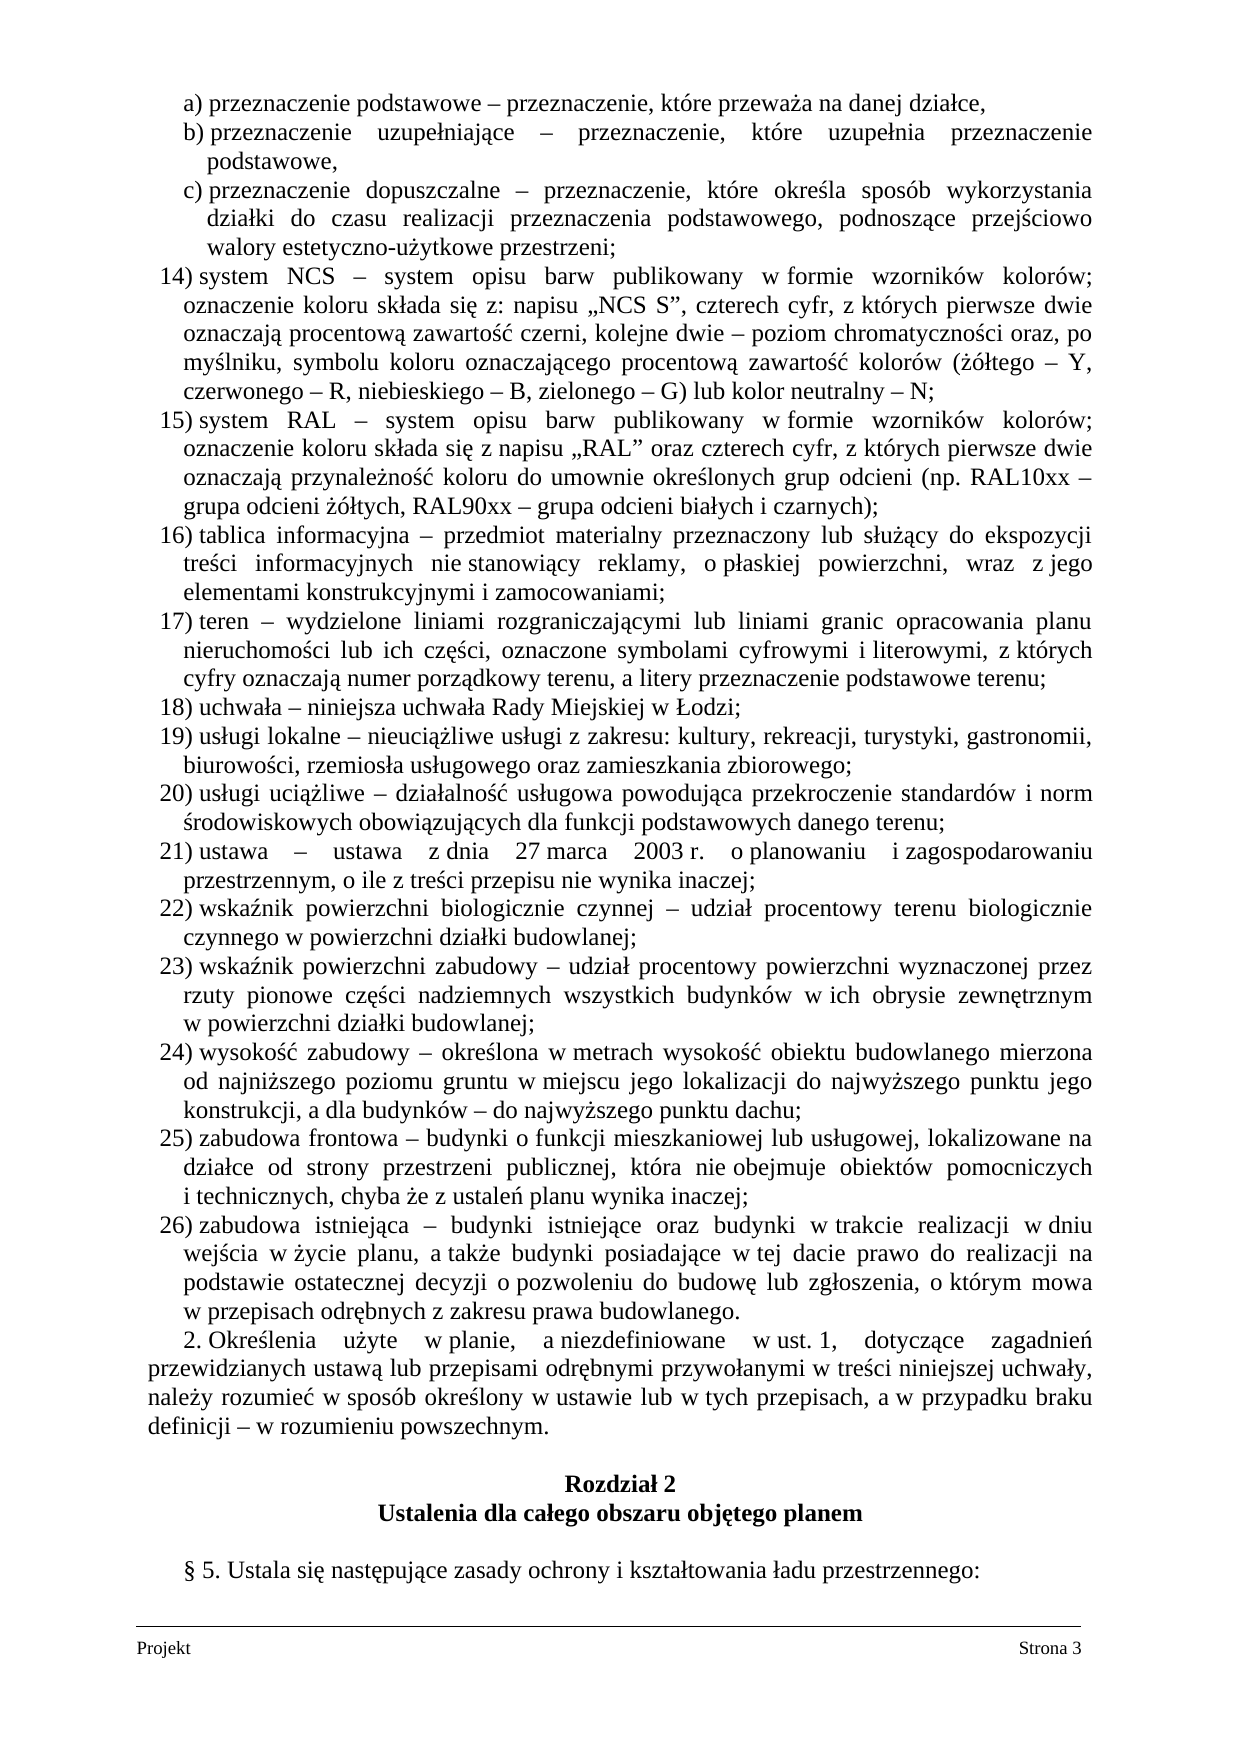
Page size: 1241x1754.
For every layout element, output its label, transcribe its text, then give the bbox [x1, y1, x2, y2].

text 16) tablica informacyjna – przedmiot materialny przeznaczony lub służący do ekspozycji treści informacyjnych nie stanowiący reklamy, o płaskiej powierzchni, wraz z jego elementami konstrukcyjnymi i zamocowaniami; [159, 520, 1093, 606]
text 18) uchwała – niniejsza uchwała Rady Miejskiej w Łodzi; [159, 692, 1093, 721]
text 2. Określenia użyte w planie, a niezdefiniowane w ust. 1, dotyczące zagadnień przewidzianych ustawą lub przepisami odrębnymi przywołanymi w treści niniejszej uchwały, należy rozumieć w sposób określony w ustawie lub w tych przepisach, a w przypadku braku definicji – w rozumieniu powszechnym. [148, 1325, 1093, 1440]
text c) przeznaczenie dopuszczalne – przeznaczenie, które określa sposób wykorzystania działki do czasu realizacji przeznaczenia podstawowego, podnoszące przejściowo walory estetyczno-użytkowe przestrzeni; [183, 175, 1093, 261]
text 21) ustawa – ustawa z dnia 27 marca 2003 r. o planowaniu i zagospodarowaniu przestrzennym, o ile z treści przepisu nie wynika inaczej; [159, 836, 1093, 893]
text 15) system RAL – system opisu barw publikowany w formie wzorników kolorów; oznaczenie koloru składa się z napisu „RAL” oraz czterech cyfr, z których pierwsze dwie oznaczają przynależność koloru do umownie określonych grup odcieni (np. RAL10xx – grupa odcieni żółtych, RAL90xx – grupa odcieni białych i czarnych); [159, 405, 1093, 520]
text b) przeznaczenie uzupełniające – przeznaczenie, które uzupełnia przeznaczenie podstawowe, [183, 117, 1093, 175]
text 14) system NCS – system opisu barw publikowany w formie wzorników kolorów; oznaczenie koloru składa się z: napisu „NCS S”, czterech cyfr, z których pierwsze dwie oznaczają procentową zawartość czerni, kolejne dwie – poziom chromatyczności oraz, po myślniku, symbolu koloru oznaczającego procentową zawartość kolorów (żółtego – Y, czerwonego – R, niebieskiego – B, zielonego – G) lub kolor neutralny – N; [159, 261, 1093, 405]
text 19) usługi lokalne – nieuciążliwe usługi z zakresu: kultury, rekreacji, turystyki, gastronomii, biurowości, rzemiosła usługowego oraz zamieszkania zbiorowego; [159, 721, 1093, 778]
text 23) wskaźnik powierzchni zabudowy – udział procentowy powierzchni wyznaczonej przez rzuty pionowe części nadziemnych wszystkich budynków w ich obrysie zewnętrznym w powierzchni działki budowlanej; [159, 951, 1093, 1037]
text 26) zabudowa istniejąca – budynki istniejące oraz budynki w trakcie realizacji w dniu wejścia w życie planu, a także budynki posiadające w tej dacie prawo do realizacji na podstawie ostatecznej decyzji o pozwoleniu do budowę lub zgłoszenia, o którym mowa w przepisach odrębnych z zakresu prawa budowlanego. [159, 1210, 1093, 1325]
text 20) usługi uciążliwe – działalność usługowa powodująca przekroczenie standardów i norm środowiskowych obowiązujących dla funkcji podstawowych danego terenu; [159, 778, 1093, 836]
text 17) teren – wydzielone liniami rozgraniczającymi lub liniami granic opracowania planu nieruchomości lub ich części, oznaczone symbolami cyfrowymi i literowymi, z których cyfry oznaczają numer porządkowy terenu, a litery przeznaczenie podstawowe terenu; [159, 606, 1093, 692]
text 22) wskaźnik powierzchni biologicznie czynnej – udział procentowy terenu biologicznie czynnego w powierzchni działki budowlanej; [159, 893, 1093, 951]
text § 5. Ustala się następujące zasady ochrony i kształtowania ładu przestrzennego: [148, 1556, 1093, 1584]
text 25) zabudowa frontowa – budynki o funkcji mieszkaniowej lub usługowej, lokalizowane na działce od strony przestrzeni publicznej, która nie obejmuje obiektów pomocniczych i technicznych, chyba że z ustaleń planu wynika inaczej; [159, 1123, 1093, 1210]
text a) przeznaczenie podstawowe – przeznaczenie, które przeważa na danej działce, [183, 88, 1093, 117]
text Rozdział 2 Ustalenia dla całego obszaru objętego planem [148, 1469, 1093, 1526]
text 24) wysokość zabudowy – określona w metrach wysokość obiektu budowlanego mierzona od najniższego poziomu gruntu w miejscu jego lokalizacji do najwyższego punktu jego konstrukcji, a dla budynków – do najwyższego punktu dachu; [159, 1037, 1093, 1123]
